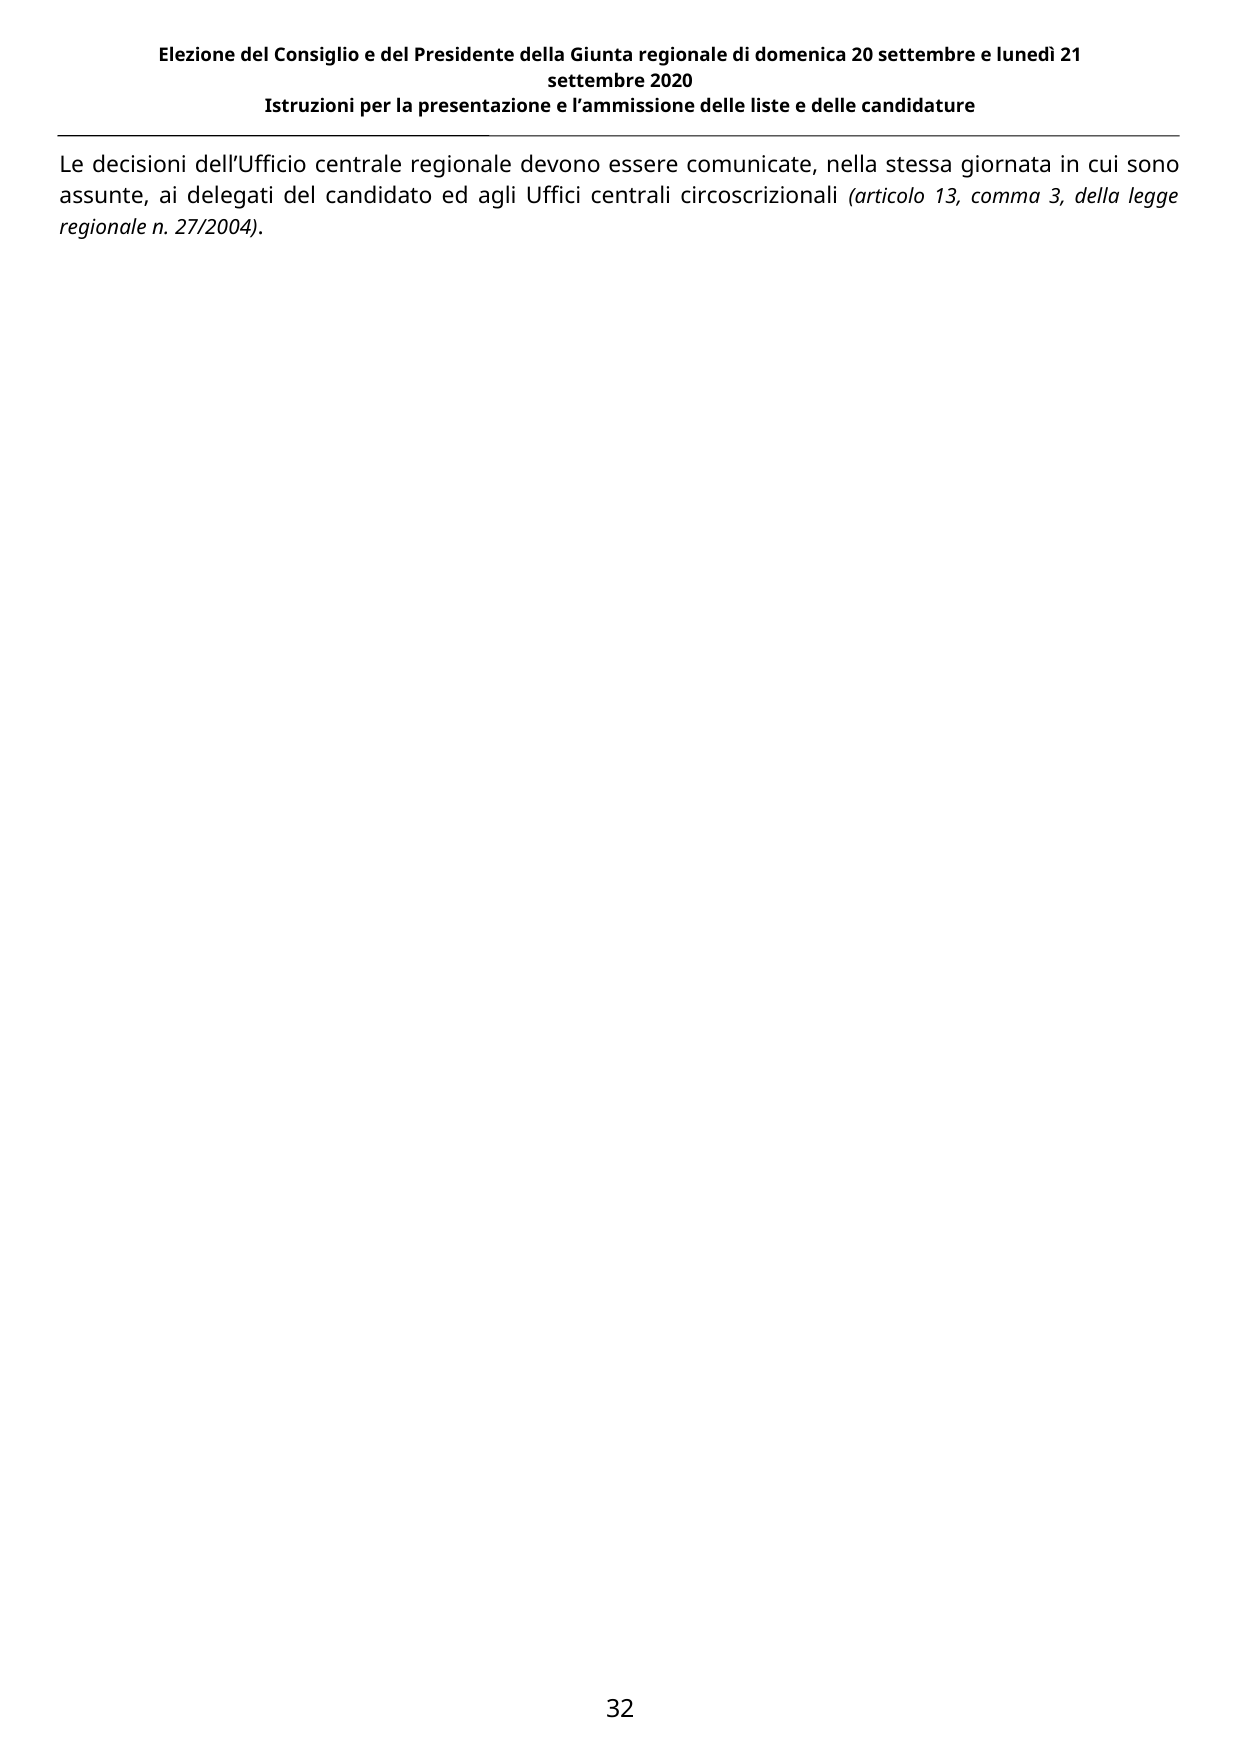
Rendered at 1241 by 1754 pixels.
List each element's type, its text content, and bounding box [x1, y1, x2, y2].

text Le decisioni dell’Ufficio centrale regionale devono essere comunicate, nella stessa giornata in cui sono assunte, ai delegati del candidato ed agli Uffici centrali circoscrizionali (articolo 13, comma 3, della legge regionale n. 27/2004). [59, 148, 1181, 241]
